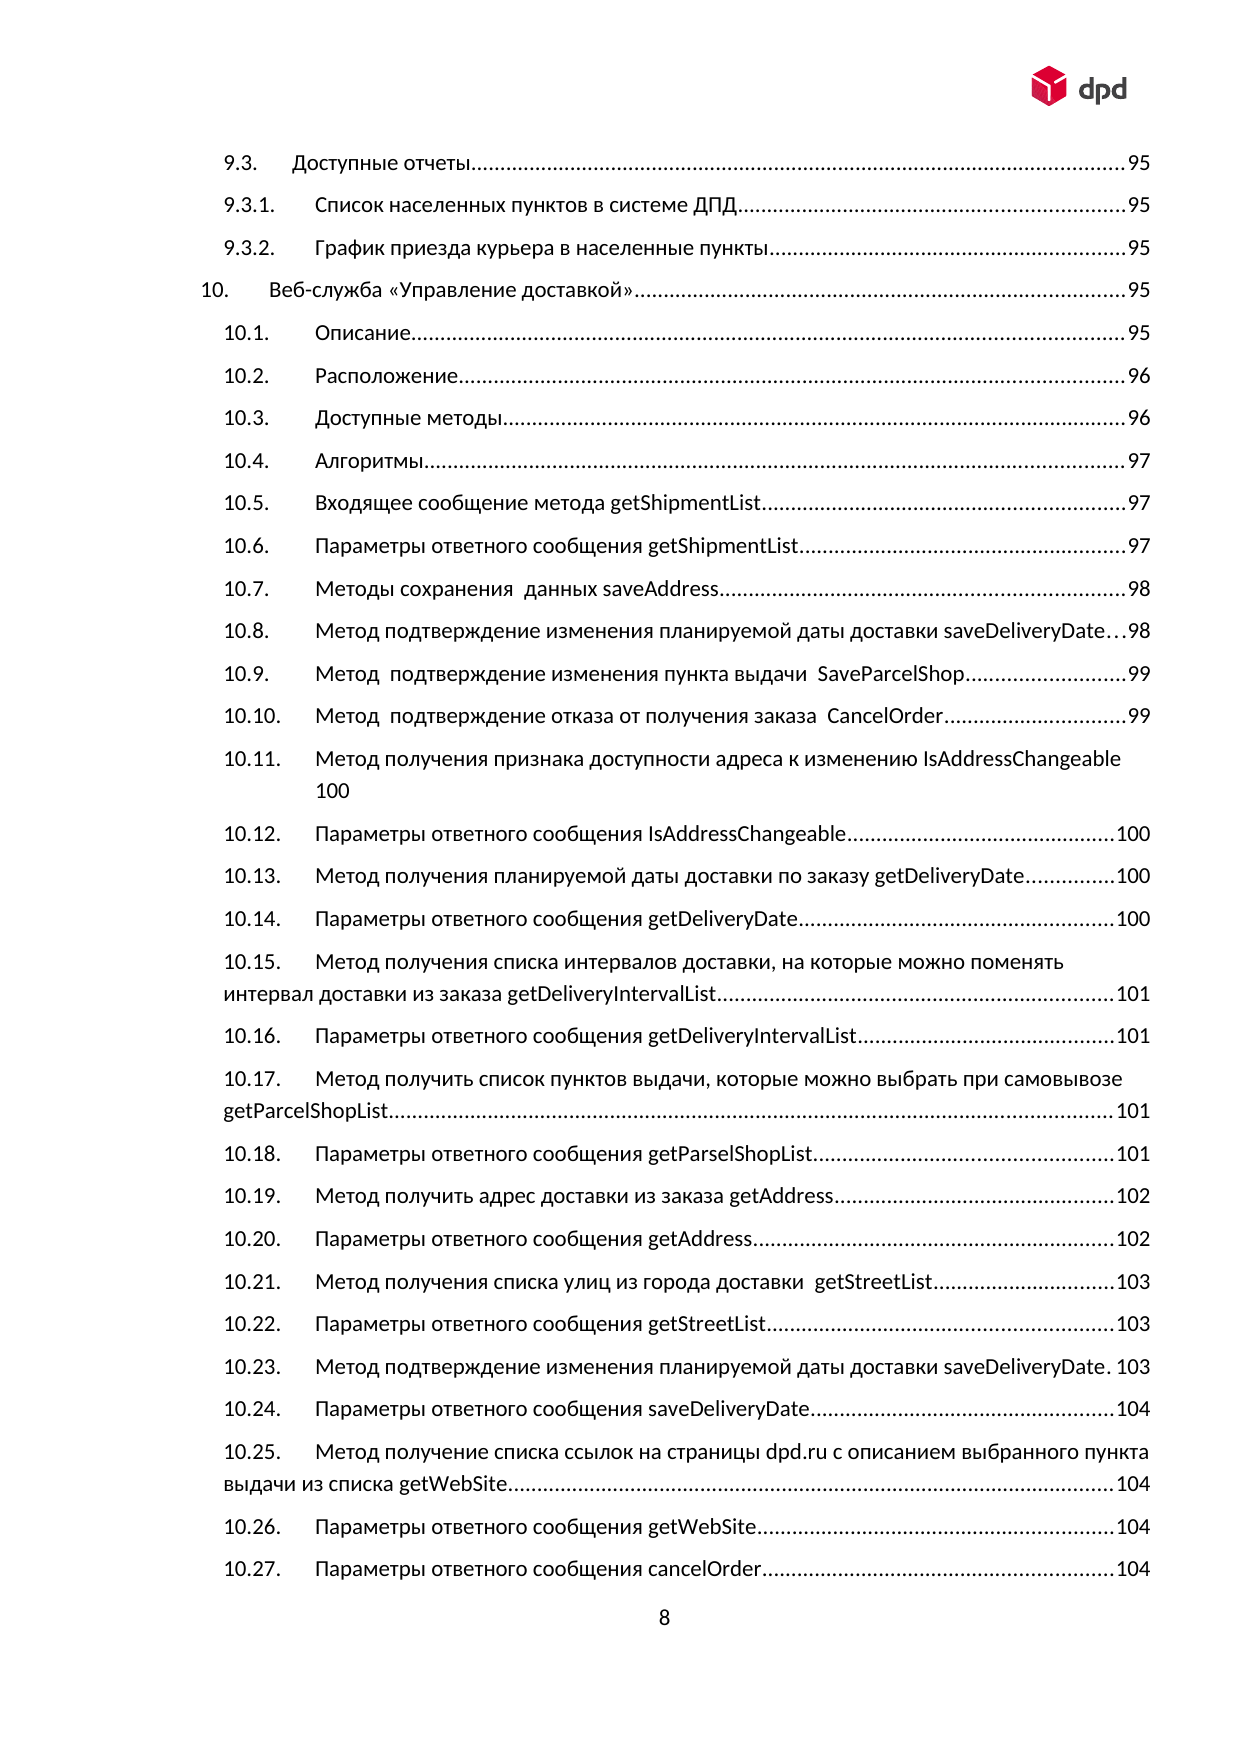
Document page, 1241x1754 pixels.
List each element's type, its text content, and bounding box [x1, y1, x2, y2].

text 10.6. Параметры ответного сообщения getShipmentList 97 [223, 531, 1152, 559]
text 10.17. Метод получить список пунктов выдачи, которые можно выбрать при самовывозе getParcelShopList 101 [223, 1064, 1152, 1124]
text 10. Веб-служба «Управление доставкой» 95 [200, 276, 1152, 303]
text 10.15. Метод получения списка интервалов доставки, на которые можно поменять интервал доставки из заказа getDeliveryIntervalList 101 [223, 947, 1152, 1007]
text 10.23. Метод подтверждение изменения планируемой даты доставки saveDeliveryDate 103 [223, 1352, 1152, 1380]
text 10.7. Методы сохранения данных saveAddress 98 [223, 574, 1152, 602]
text 10.3. Доступные методы 96 [223, 403, 1152, 431]
text 10.24. Параметры ответного сообщения saveDeliveryDate 104 [223, 1394, 1152, 1423]
text 10.25. Метод получение списка ссылок на страницы dpd.ru с описанием выбранного пункта выдачи из списка getWebSite 104 [223, 1437, 1152, 1497]
text 10.11. Метод получения признака доступности адреса к изменению IsAddressChangeable 100 [223, 744, 1152, 804]
text 10.20. Параметры ответного сообщения getAddress 102 [223, 1224, 1152, 1252]
text 10.2. Расположение 96 [223, 361, 1152, 389]
text 10.10. Метод подтверждение отказа от получения заказа CancelOrder 99 [223, 702, 1152, 729]
text 10.4. Алгоритмы 97 [223, 446, 1152, 474]
text 10.5. Входящее сообщение метода getShipmentList 97 [223, 488, 1152, 517]
text 10.21. Метод получения списка улиц из города доставки getStreetList 103 [223, 1267, 1152, 1295]
text 10.22. Параметры ответного сообщения getStreetList 103 [223, 1309, 1152, 1337]
text 10.19. Метод получить адрес доставки из заказа getAddress 102 [223, 1182, 1152, 1209]
text 9.3.2. График приезда курьера в населенные пункты 95 [223, 233, 1152, 261]
text 9.3.1. Список населенных пунктов в системе ДПД 95 [223, 190, 1152, 218]
text 10.27. Параметры ответного сообщения cancelOrder 104 [223, 1554, 1152, 1583]
text 10.13. Метод получения планируемой даты доставки по заказу getDeliveryDate 100 [223, 862, 1152, 889]
text 10.12. Параметры ответного сообщения IsAddressChangeable 100 [223, 819, 1152, 847]
text 10.1. Описание 95 [223, 318, 1152, 346]
text 10.26. Параметры ответного сообщения getWebSite 104 [223, 1512, 1152, 1540]
text 10.9. Метод подтверждение изменения пункта выдачи SaveParcelShop 99 [223, 659, 1152, 687]
text 10.18. Параметры ответного сообщения getParselShopList 101 [223, 1139, 1152, 1167]
text 9.3. Доступные отчеты 95 [223, 148, 1152, 176]
text 10.14. Параметры ответного сообщения getDeliveryDate 100 [223, 904, 1152, 932]
text 10.8. Метод подтверждение изменения планируемой даты доставки saveDeliveryDate 98 [223, 616, 1152, 644]
text 10.16. Параметры ответного сообщения getDeliveryIntervalList 101 [223, 1022, 1152, 1049]
